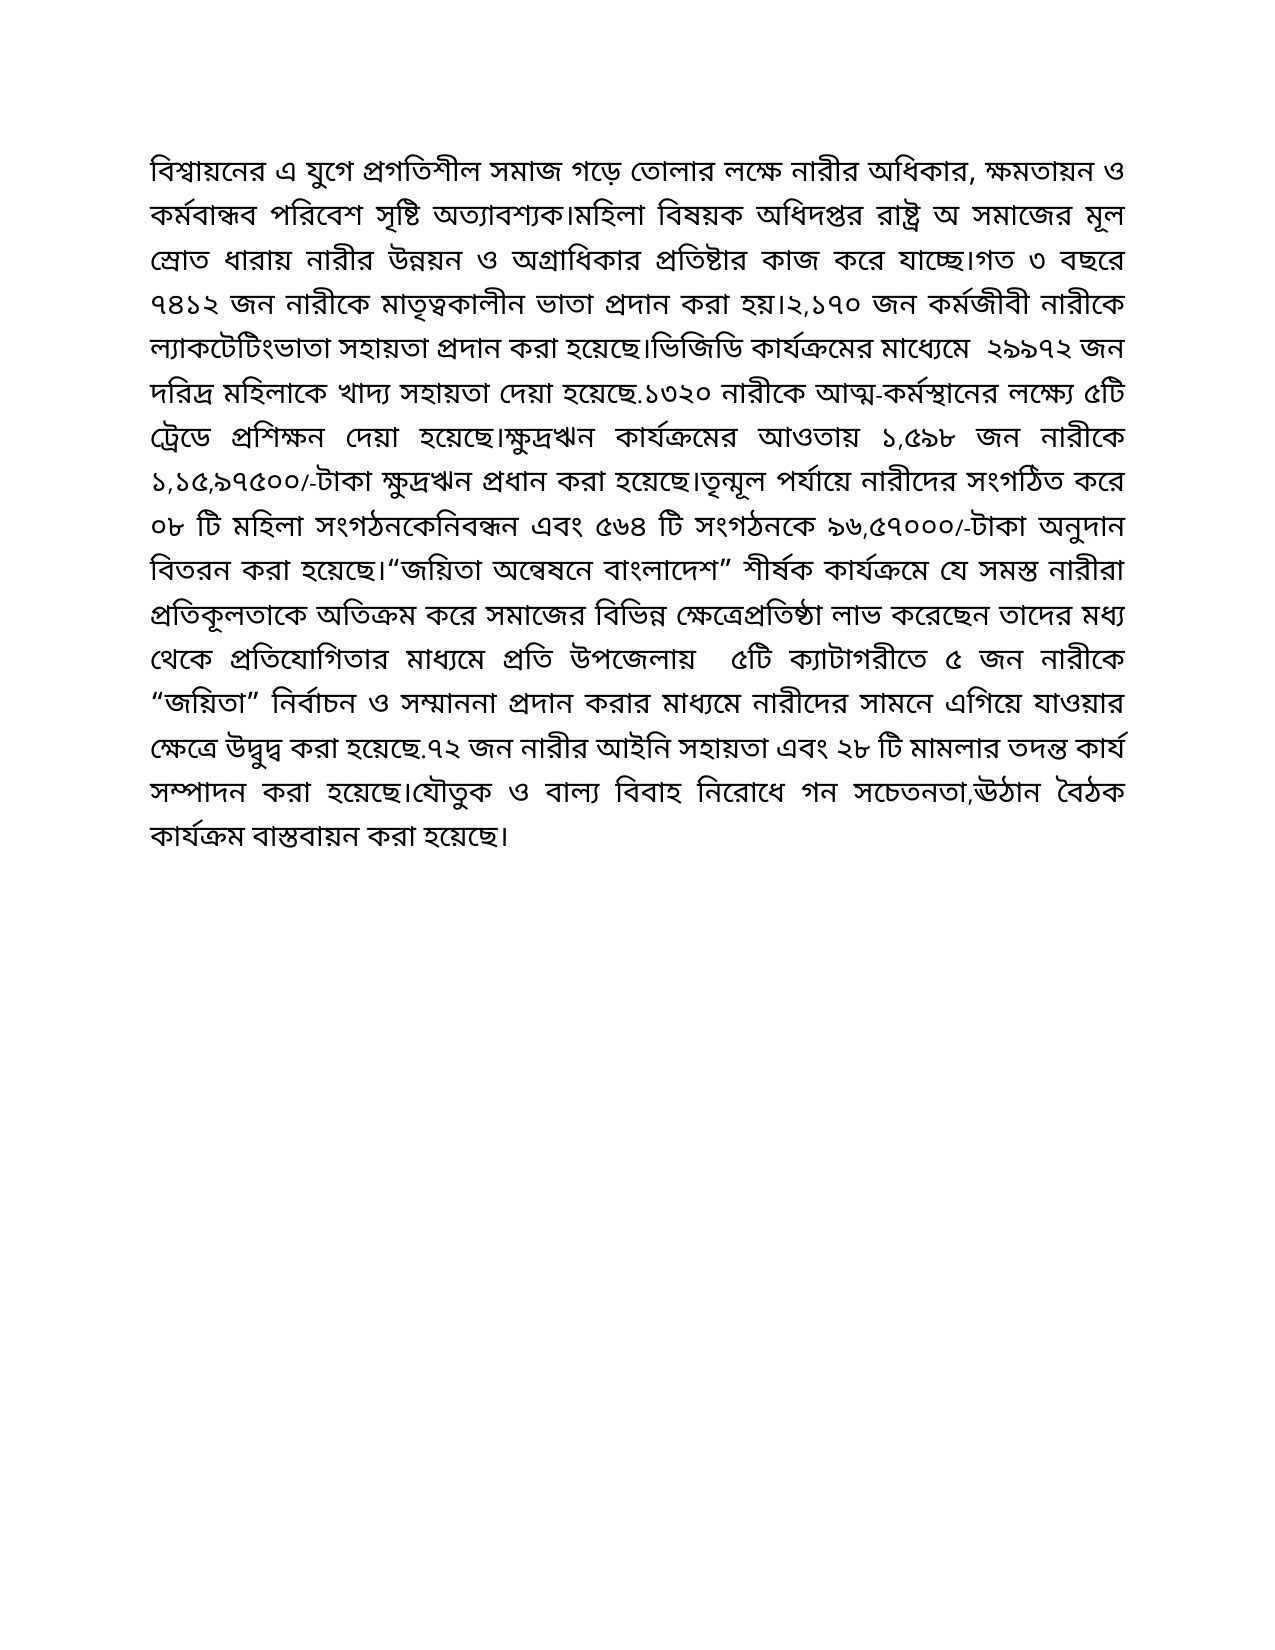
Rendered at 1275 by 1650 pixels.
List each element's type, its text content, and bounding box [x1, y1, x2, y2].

text বিশ্বায়নের এ যুগে প্রগতিশীল সমাজ গড়ে তোলার লক্ষে নারীর অধিকার, ক্ষমতায়ন ও কর্মবান্ধব পরিবেশ সৃষ্টি অত্যাবশ্যক।মহিলা বিষয়ক অধিদপ্তর রাষ্ট্র অ সমাজের মূল স্রোত ধারায় নারীর উন্নয়ন ও অগ্রাধিকার প্রতিষ্টার কাজ করে যাচ্ছে।গত ৩ বছরে ৭৪১২ জন নারীকে মাতৃত্বকালীন ভাতা প্রদান করা হয়।২,১৭০ জন কর্মজীবী নারীকে ল্যাকটেটিংভাতা সহায়তা প্রদান করা হয়েছে।ভিজিডি কার্যক্রমের মাধ্যেমে ২৯৯৭২ জন দরিদ্র মহিলাকে খাদ্য সহায়তা দেয়া হয়েছে.১৩২০ নারীকে আত্ম-কর্মস্থানের লক্ষ্যে ৫টি ট্রেডে প্রশিক্ষন দেয়া হয়েছে।ক্ষুদ্রঋন কার্যক্রমের আওতায় ১,৫৯৮ জন নারীকে ১,১‌৫,৯৭৫০০/-টাকা ক্ষুদ্রঋন প্রধান করা হয়েছে।তৃন্মূল পর্যায়ে নারীদের সংগঠিত করে ০৮ টি মহিলা সংগঠনকেনিবন্ধন এবং ৫৬৪ টি সংগঠনকে ৯৬,৫৭০০০/-টাকা অনুদান বিতরন করা হয়েছে।“জয়িতা অন্বেষনে বাংলাদেশ” শীর্ষক কার্যক্রমে যে সমস্ত নারীরা প্রতিকূলতাকে অতিক্রম করে সমাজের বিভিন্ন ক্ষেত্রেপ্রতিষ্ঠা লাভ করেছেন তাদের মধ্য থেকে প্রতিযোগিতার মাধ্যমে প্রতি উপজেলায় ৫টি ক্যাটাগরীতে ৫ জন নারীকে “জয়িতা” নির্বাচন ও সম্মাননা প্রদান করার মাধ্যমে নারীদের সামনে এগিয়ে যাওয়ার ক্ষেত্রে উদ্বুদ্ব করা হয়েছে.৭২ জন নারীর আইনি সহায়তা এবং ২৮ টি মামলার তদন্ত কার্য সম্পাদন করা হয়েছে।যৌতুক ও বাল্য বিবাহ নিরোধে গন সচেতনতা,ঊঠান বৈঠক কার্যক্রম বাস্তবায়ন করা হয়েছে। [150, 150, 1125, 859]
